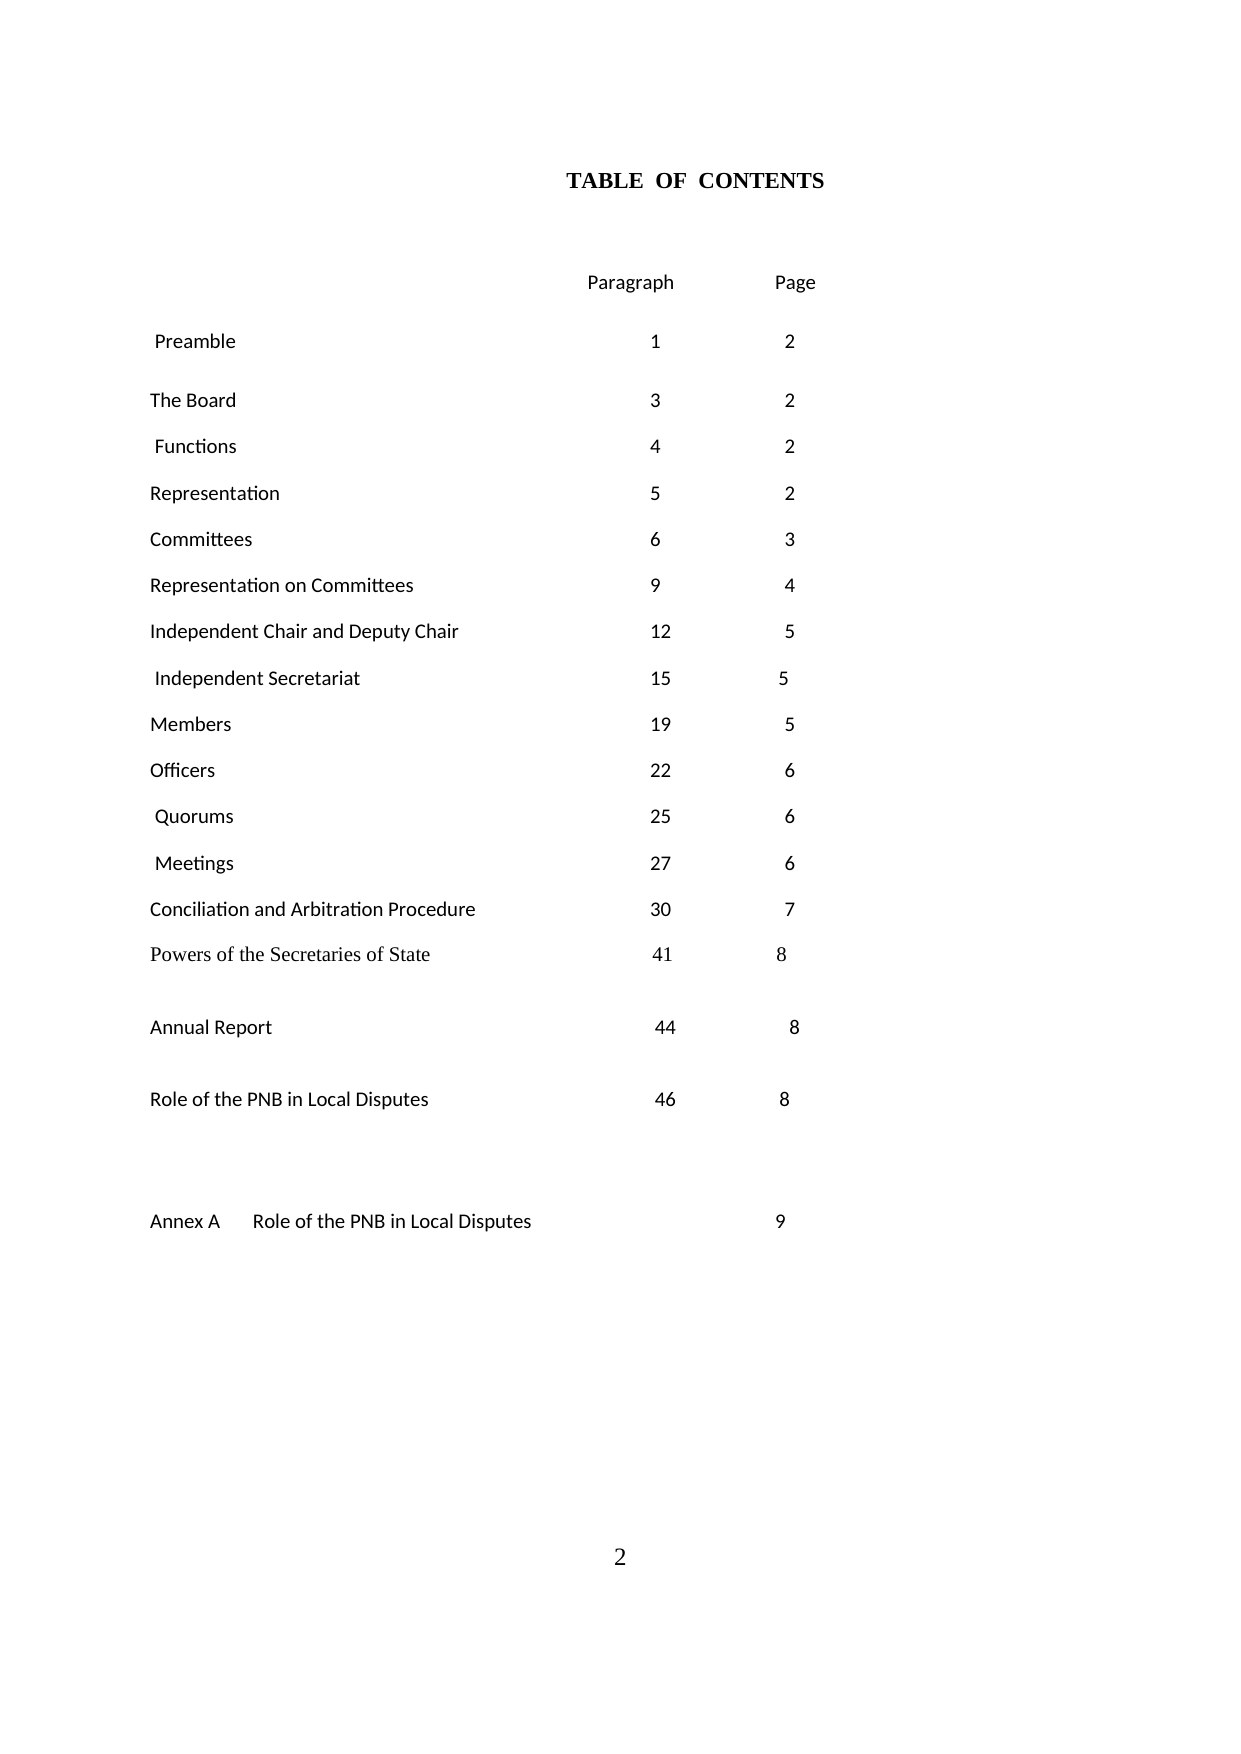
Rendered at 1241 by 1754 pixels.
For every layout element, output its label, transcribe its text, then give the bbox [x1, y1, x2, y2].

text Independent Secretariat 15 5 [150, 665, 1090, 690]
text Representation 5 2 [150, 480, 1090, 505]
text Committees 6 3 [150, 526, 1090, 551]
text Preamble 1 2 [150, 328, 1090, 354]
text Meetings 27 6 [150, 850, 1090, 875]
text Role of the PNB in Local Disputes 46 8 [150, 1086, 1090, 1162]
text Members 19 5 [150, 711, 1090, 736]
text Conciliation and Arbitration Procedure 30 7 [150, 896, 1090, 921]
text Quorums 25 6 [150, 803, 1090, 829]
subtitle Powers of the Secretaries of State 41 8 [150, 942, 1090, 966]
text Paragraph Page [150, 269, 1090, 295]
text Annex A Role of the PNB in Local Disputes 9 [150, 1208, 1090, 1234]
text Independent Chair and Deputy Chair 12 5 [150, 618, 1090, 644]
text Annual Report 44 8 [150, 1014, 1090, 1039]
text Officers 22 6 [150, 757, 1090, 783]
text The Board 3 2 [150, 387, 1090, 413]
text Representation on Committees 9 4 [150, 572, 1090, 598]
text Functions 4 2 [150, 433, 1090, 459]
subtitle TABLE OF CONTENTS [225, 167, 1090, 193]
